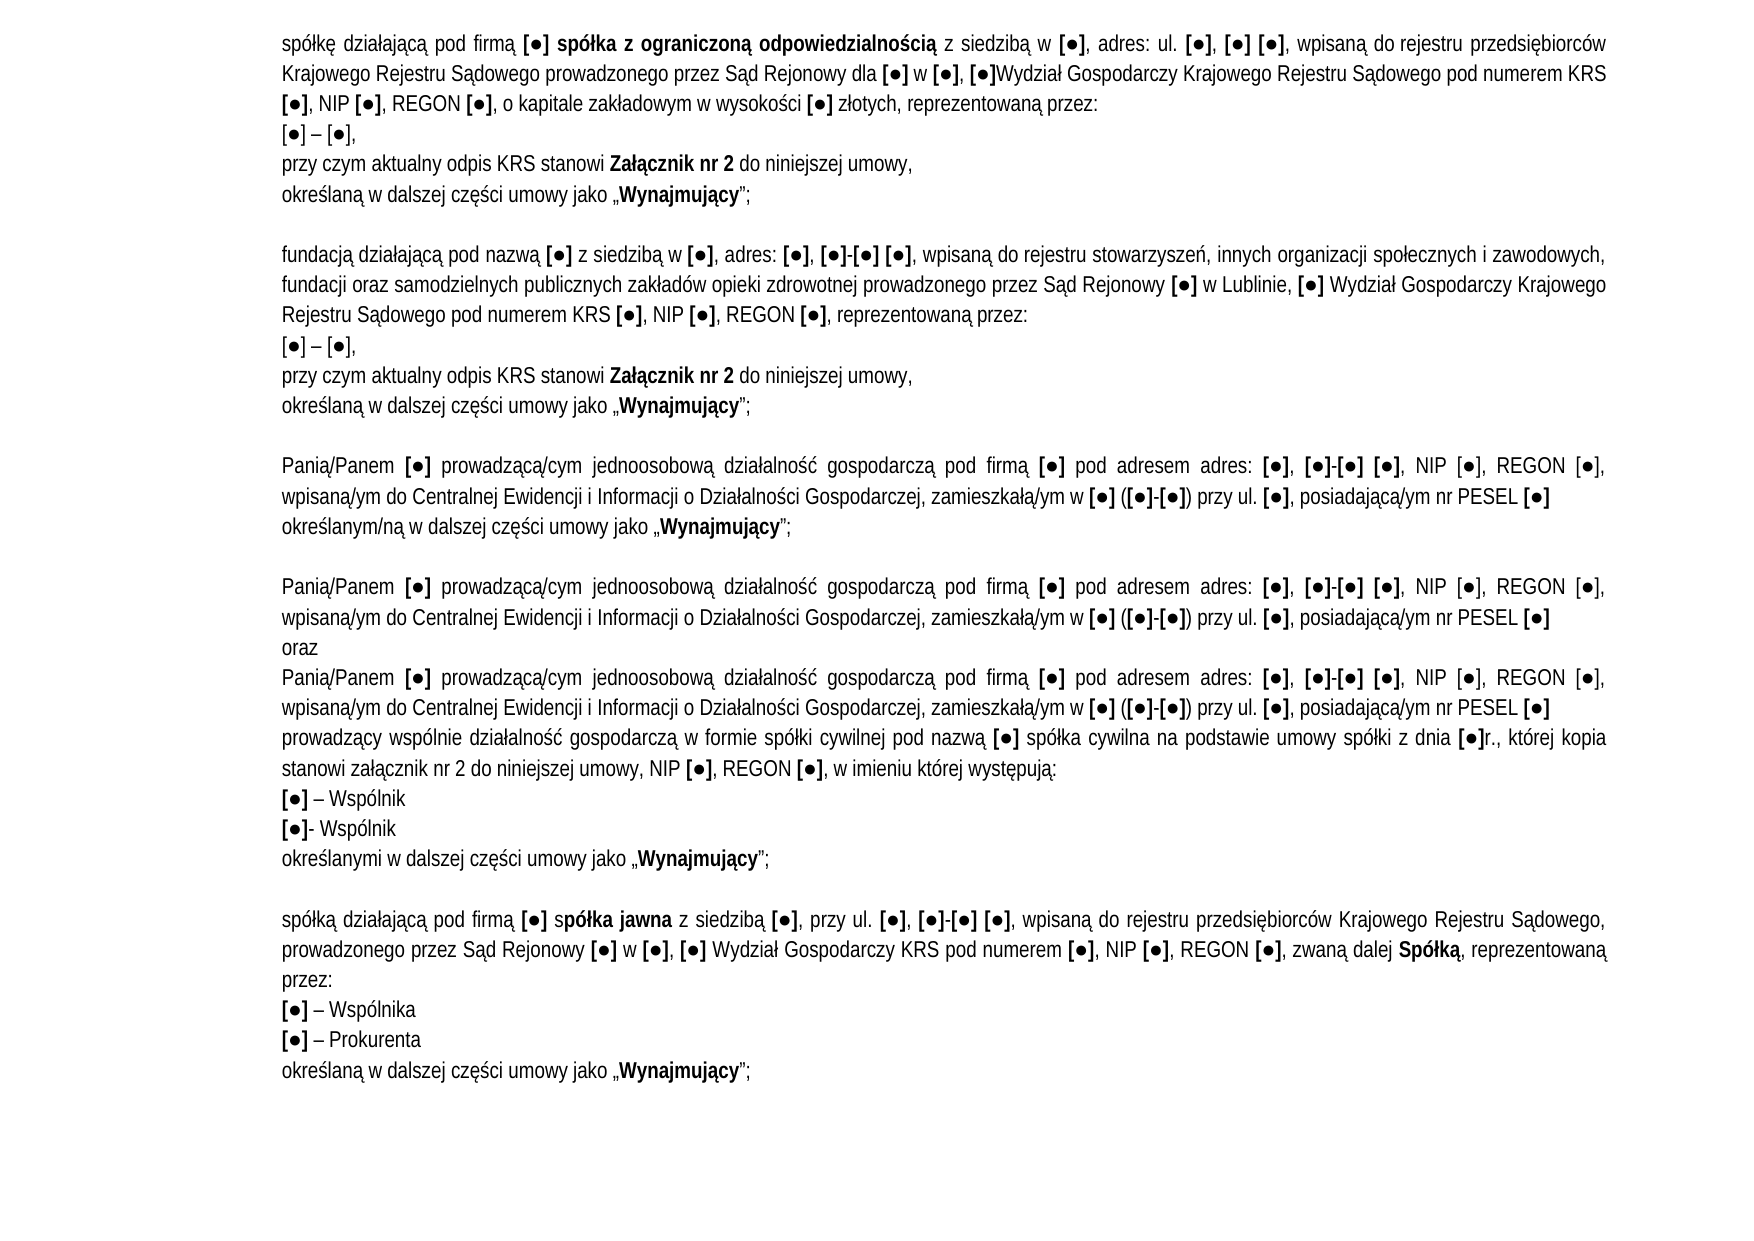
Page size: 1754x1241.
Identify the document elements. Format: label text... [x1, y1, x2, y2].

text określaną w dalszej części umowy jako „Wynajmujący”; [282, 181, 1606, 207]
text [●] – Wspólnika [282, 996, 1606, 1023]
text Panią/Panem [●] prowadzącą/cym jednoosobową działalność gospodarczą pod firmą [●] pod adresem adres: [●], [●]-[●] [●], NIP [●], REGON [●], wpisaną/ym do Centralnej Ewidencji i Informacji o Działalności Gospodarczej, zamieszkałą/ym w [●] ([●]-[●]) przy ul. [●], posiadającą/ym nr PESEL [●] [282, 573, 1606, 630]
text określaną w dalszej części umowy jako „Wynajmujący”; [282, 392, 1606, 418]
text określanym/ną w dalszej części umowy jako „Wynajmujący”; [282, 513, 1606, 539]
text [●] – [●], [282, 332, 1606, 358]
text określanymi w dalszej części umowy jako „Wynajmujący”; [282, 845, 1606, 872]
text [●] – [●], [282, 120, 1606, 147]
text fundacją działającą pod nazwą [●] z siedzibą w [●], adres: [●], [●]-[●] [●], wpisaną do rejestru stowarzyszeń, innych organizacji społecznych i zawodowych, fundacji oraz samodzielnych publicznych zakładów opieki zdrowotnej prowadzonego przez Sąd Rejonowy [●] w Lublinie, [●] Wydział Gospodarczy Krajowego Rejestru Sądowego pod numerem KRS [●], NIP [●], REGON [●], reprezentowaną przez: [282, 241, 1606, 328]
text prowadzący wspólnie działalność gospodarczą w formie spółki cywilnej pod nazwą [●] spółka cywilna na podstawie umowy spółki z dnia [●]r., której kopia stanowi załącznik nr 2 do niniejszej umowy, NIP [●], REGON [●], w imieniu której występują: [282, 724, 1606, 781]
text Panią/Panem [●] prowadzącą/cym jednoosobową działalność gospodarczą pod firmą [●] pod adresem adres: [●], [●]-[●] [●], NIP [●], REGON [●], wpisaną/ym do Centralnej Ewidencji i Informacji o Działalności Gospodarczej, zamieszkałą/ym w [●] ([●]-[●]) przy ul. [●], posiadającą/ym nr PESEL [●] [282, 452, 1606, 509]
text [●] – Prokurenta [282, 1026, 1606, 1053]
text [●] – Wspólnik [282, 785, 1606, 811]
text przy czym aktualny odpis KRS stanowi Załącznik nr 2 do niniejszej umowy, [282, 150, 1606, 177]
text Panią/Panem [●] prowadzącą/cym jednoosobową działalność gospodarczą pod firmą [●] pod adresem adres: [●], [●]-[●] [●], NIP [●], REGON [●], wpisaną/ym do Centralnej Ewidencji i Informacji o Działalności Gospodarczej, zamieszkałą/ym w [●] ([●]-[●]) przy ul. [●], posiadającą/ym nr PESEL [●] [282, 664, 1606, 721]
text przy czym aktualny odpis KRS stanowi Załącznik nr 2 do niniejszej umowy, [282, 362, 1606, 388]
text [●]- Wspólnik [282, 815, 1606, 841]
text oraz [282, 634, 1606, 660]
text określaną w dalszej części umowy jako „Wynajmujący”; [282, 1057, 1606, 1083]
text spółkę działającą pod firmą [●] spółka z ograniczoną odpowiedzialnością z siedzibą w [●], adres: ul. [●], [●] [●], wpisaną do rejestru przedsiębiorców Krajowego Rejestru Sądowego prowadzonego przez Sąd Rejonowy dla [●] w [●], [●]Wydział Gospodarczy Krajowego Rejestru Sądowego pod numerem KRS [●], NIP [●], REGON [●], o kapitale zakładowym w wysokości [●] złotych, reprezentowaną przez: [282, 29, 1606, 116]
text spółką działającą pod firmą [●] spółka jawna z siedzibą [●], przy ul. [●], [●]-[●] [●], wpisaną do rejestru przedsiębiorców Krajowego Rejestru Sądowego, prowadzonego przez Sąd Rejonowy [●] w [●], [●] Wydział Gospodarczy KRS pod numerem [●], NIP [●], REGON [●], zwaną dalej Spółką, reprezentowaną przez: [282, 906, 1606, 992]
